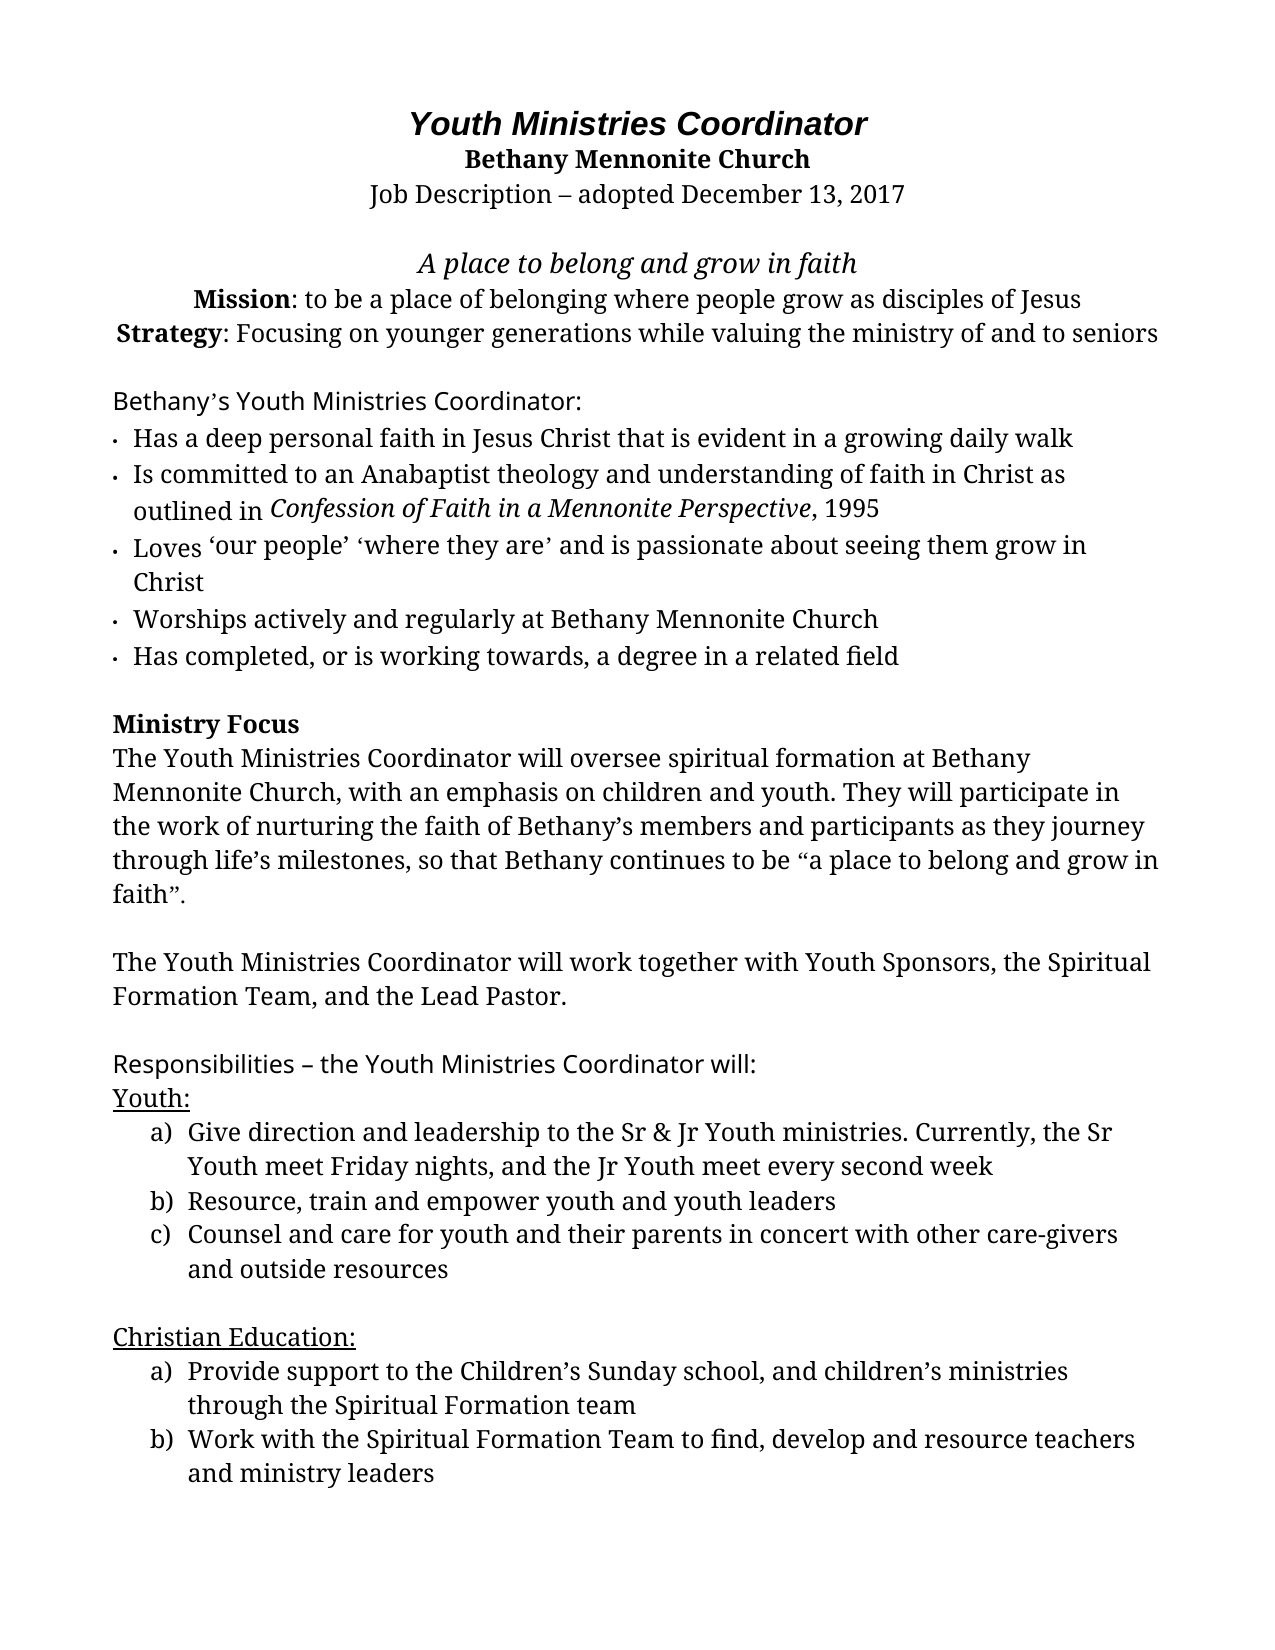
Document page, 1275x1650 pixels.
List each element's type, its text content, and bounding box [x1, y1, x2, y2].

text Youth: [112, 1081, 1162, 1115]
list Provide support to the Children’s Sunday school, and children’s ministries through the Spiritual Formation team [150, 1353, 1162, 1422]
text The Youth Ministries Coordinator will oversee spiritual formation at Bethany Mennonite Church, with an emphasis on children and youth. They will participate in the work of nurturing the faith of Bethany’s members and participants as they journey through life’s milestones, so that Bethany continues to be “a place to belong and grow in faith”. [112, 740, 1162, 911]
text Bethany Mennonite Church [112, 142, 1162, 176]
list Counsel and care for youth and their parents in concert with other care-givers and outside resources [150, 1217, 1162, 1285]
text Responsibilities – the Youth Ministries Coordinator will: [112, 1047, 1162, 1081]
text A place to belong and grow in faith [112, 244, 1162, 281]
list Loves ‘our people’ ‘where they are’ and is passionate about seeing them grow in Christ [112, 528, 1162, 599]
list Has a deep personal faith in Jesus Christ that is evident in a growing daily walk [112, 417, 1162, 454]
list Resource, train and empower youth and youth leaders [150, 1183, 1162, 1217]
text Mission: to be a place of belonging where people grow as disciples of Jesus [112, 281, 1162, 315]
list Is committed to an Anabaptist theology and understanding of faith in Christ as outlined in Confession of Faith in a Mennonite Perspective, 1995 [112, 454, 1162, 528]
text The Youth Ministries Coordinator will work together with Youth Sponsors, the Spiritual Formation Team, and the Lead Pastor. [112, 945, 1162, 1013]
text Youth Ministries Coordinator [112, 104, 1162, 142]
text Job Description – adopted December 13, 2017 [112, 176, 1162, 210]
list Work with the Spiritual Formation Team to find, develop and resource teachers and ministry leaders [150, 1422, 1162, 1490]
text Bethany’s Youth Ministries Coordinator: [112, 383, 1162, 417]
text Strategy: Focusing on younger generations while valuing the ministry of and to seniors [112, 315, 1162, 349]
list Give direction and leadership to the Sr & Jr Youth ministries. Currently, the Sr Youth meet Friday nights, and the Jr Youth meet every second week [150, 1115, 1162, 1183]
text Christian Education: [112, 1319, 1162, 1353]
text Ministry Focus [112, 706, 1162, 740]
list Worships actively and regularly at Bethany Mennonite Church [112, 599, 1162, 635]
list Has completed, or is working towards, a degree in a related field [112, 635, 1162, 672]
